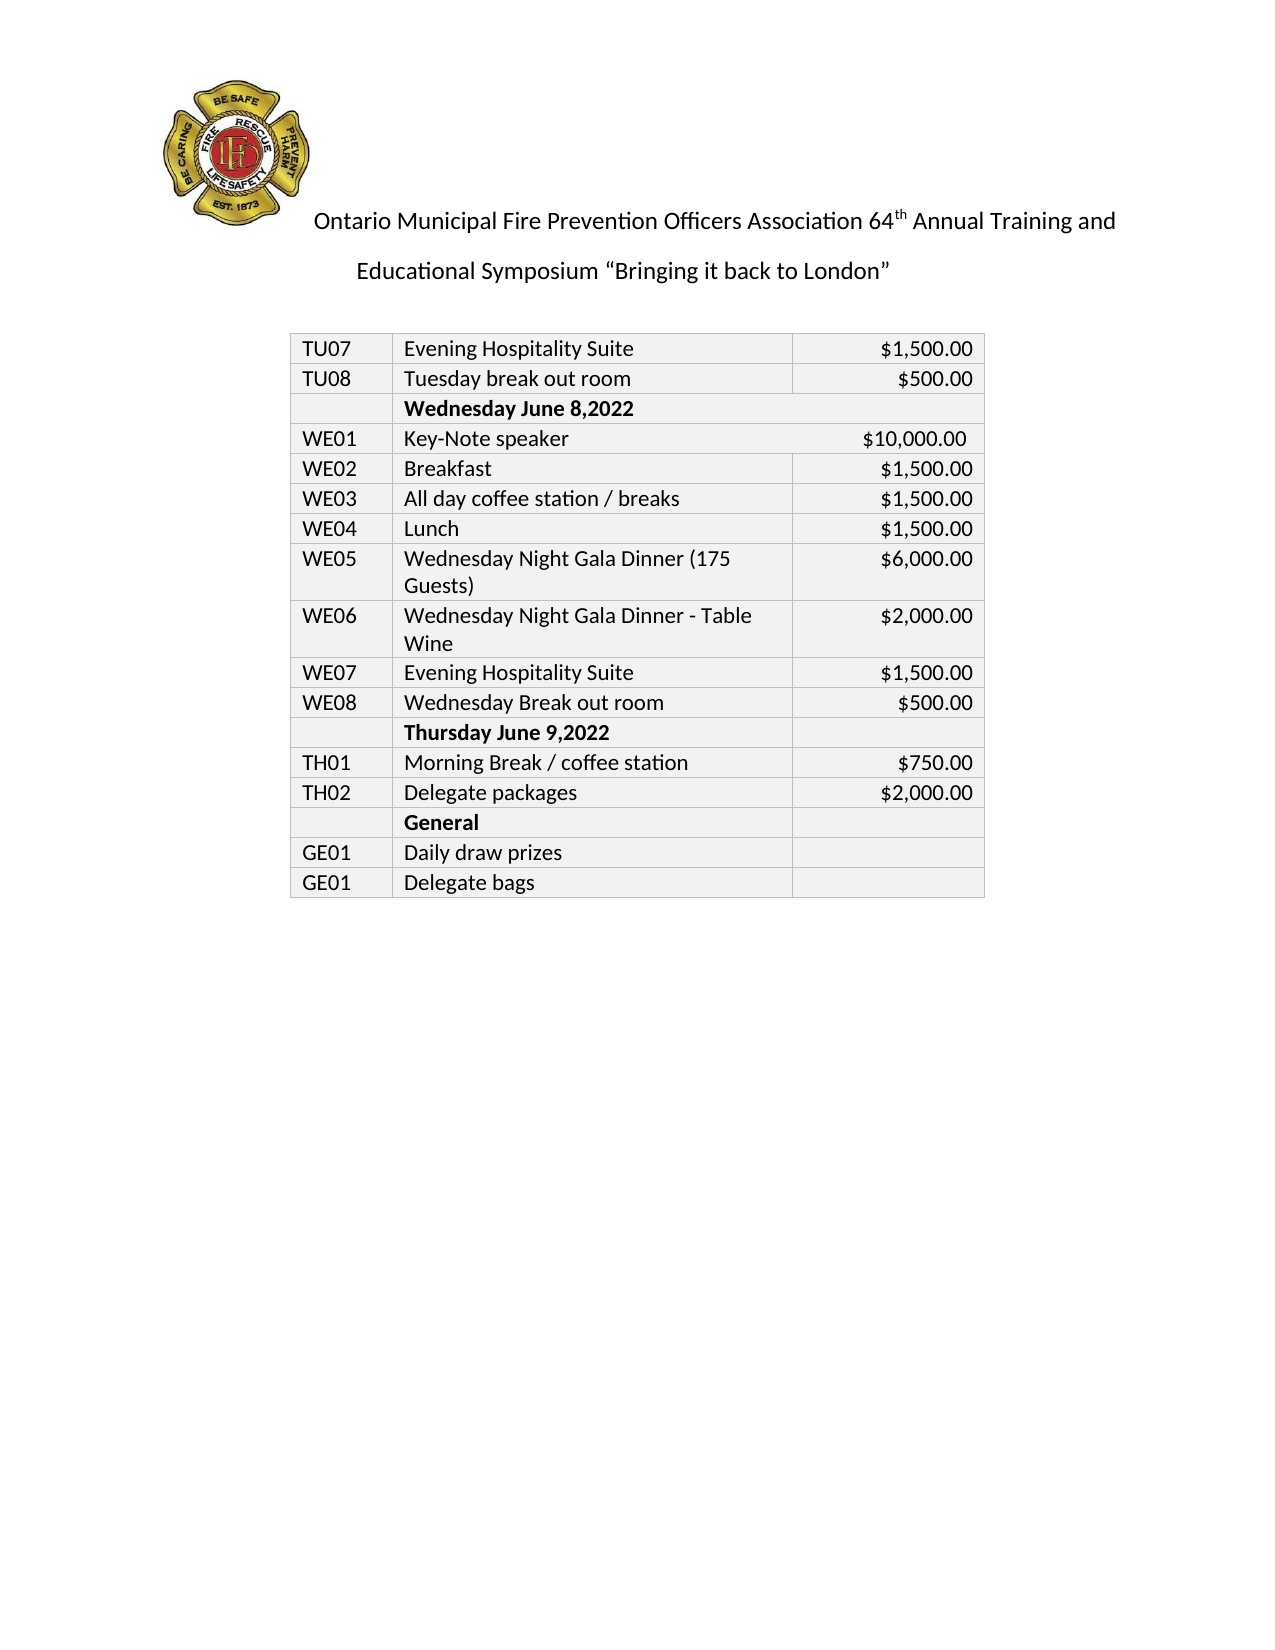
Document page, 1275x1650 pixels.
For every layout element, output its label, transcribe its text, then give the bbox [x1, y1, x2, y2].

table_cell $1,500.00 [793, 334, 984, 363]
table_cell $1,500.00 [793, 658, 984, 687]
table_cell GE01 [291, 868, 392, 897]
table_cell [291, 808, 392, 837]
table_cell Wednesday Night Gala Dinner (175 Guests) [393, 544, 792, 600]
table_cell All day coffee station / breaks [393, 484, 792, 513]
table_cell $2,000.00 [793, 778, 984, 807]
table_cell TH01 [291, 748, 392, 777]
table_cell Wednesday June 8,2022 [393, 394, 984, 423]
table_cell [793, 808, 984, 837]
table_cell Daily draw prizes [393, 838, 792, 867]
table_cell [793, 838, 984, 867]
table_cell GE01 [291, 838, 392, 867]
table_cell Morning Break / coffee station [393, 748, 792, 777]
table_cell WE04 [291, 514, 392, 543]
table_cell Delegate packages [393, 778, 792, 807]
table_cell $750.00 [793, 748, 984, 777]
table_cell Breakfast [393, 454, 792, 483]
table_cell $1,500.00 [793, 454, 984, 483]
table_cell [291, 394, 392, 423]
table_cell Key-Note speaker $10,000.00 [393, 424, 984, 453]
table_cell [793, 868, 984, 897]
table_cell Delegate bags [393, 868, 792, 897]
table_cell TU08 [291, 364, 392, 393]
table_cell WE02 [291, 454, 392, 483]
table_cell Thursday June 9,2022 [393, 718, 792, 747]
table_cell WE05 [291, 544, 392, 600]
table_cell WE03 [291, 484, 392, 513]
table_cell General [393, 808, 792, 837]
table_cell $2,000.00 [793, 601, 984, 657]
table_cell $500.00 [793, 364, 984, 393]
table_cell $1,500.00 [793, 484, 984, 513]
table_cell WE07 [291, 658, 392, 687]
table_cell WE01 [291, 424, 392, 453]
table_cell Lunch [393, 514, 792, 543]
table_cell $6,000.00 [793, 544, 984, 600]
table_cell TH02 [291, 778, 392, 807]
table_cell [793, 718, 984, 747]
table_cell WE06 [291, 601, 392, 657]
table_cell $500.00 [793, 688, 984, 717]
table_cell TU07 [291, 334, 392, 363]
table_cell $1,500.00 [793, 514, 984, 543]
table_cell WE08 [291, 688, 392, 717]
table_cell Wednesday Break out room [393, 688, 792, 717]
table_cell Wednesday Night Gala Dinner - Table Wine [393, 601, 792, 657]
table_cell Evening Hospitality Suite [393, 334, 792, 363]
table_cell Evening Hospitality Suite [393, 658, 792, 687]
table_cell [291, 718, 392, 747]
table_cell Tuesday break out room [393, 364, 792, 393]
